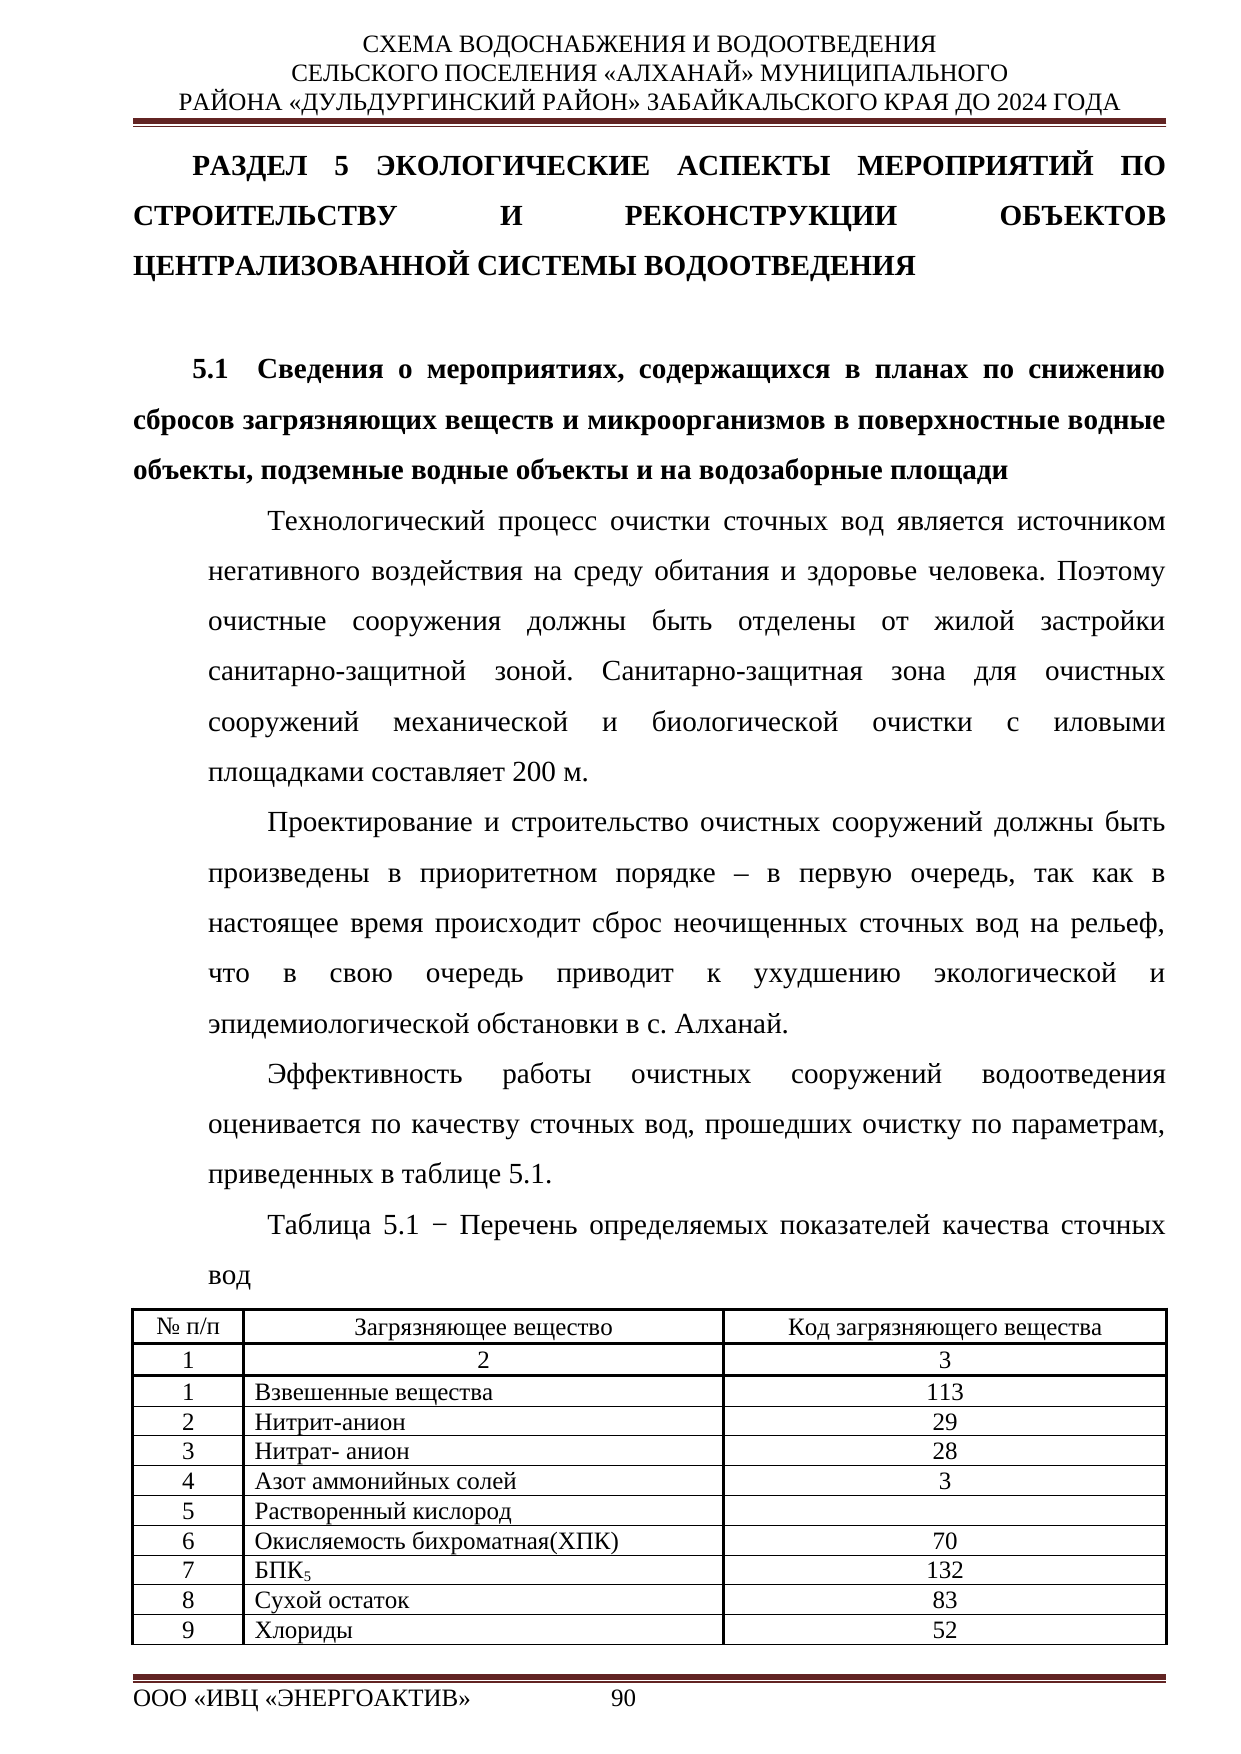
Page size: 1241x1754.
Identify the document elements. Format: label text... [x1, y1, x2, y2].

table_cell 6 [134, 1526, 242, 1554]
table_cell 4 [134, 1466, 242, 1495]
table_header № п/п [134, 1311, 242, 1342]
table_header Код загрязняющего вещества [725, 1311, 1165, 1342]
subtitle 5.1 Сведения о мероприятиях, содержащихся в планах по снижению сбросов загрязняющих веществ и микроорганизмов в поверхностные водные объекты, подземные водные объекты и на водозаборные площади [133, 352, 1166, 486]
subtitle РАЗДЕЛ 5 ЭКОЛОГИЧЕСКИЕ АСПЕКТЫ МЕРОПРИЯТИЙ ПО СТРОИТЕЛЬСТВУ И РЕКОНСТРУКЦИИ ОБЪЕКТОВ ЦЕНТРАЛИЗОВАННОЙ СИСТЕМЫ ВОДООТВЕДЕНИЯ [133, 148, 1166, 282]
table_cell 113 [725, 1377, 1165, 1406]
table_cell 3 [725, 1345, 1165, 1374]
table_cell Взвешенные вещества [245, 1377, 722, 1406]
table_cell 132 [725, 1556, 1165, 1584]
table_cell 70 [725, 1526, 1165, 1554]
table_cell 2 [134, 1407, 242, 1435]
table_cell 52 [725, 1615, 1165, 1644]
table_cell 28 [725, 1436, 1165, 1465]
table_cell 5 [134, 1496, 242, 1525]
table_cell Нитрат- анион [245, 1436, 722, 1465]
table_cell Растворенный кислород [245, 1496, 722, 1525]
table_header Загрязняющее вещество [245, 1311, 722, 1342]
table_cell 1 [134, 1345, 242, 1374]
table_cell [725, 1496, 1165, 1525]
table_cell 3 [134, 1436, 242, 1465]
table_cell БПК5 [245, 1556, 722, 1584]
text Проектирование и строительство очистных сооружений должны быть произведены в приоритетном порядке – в первую очередь, так как в настоящее время происходит сброс неочищенных сточных вод на рельеф, что в свою очередь приводит к ухудшению экологической и эпидемиологической обстановки в с. Алханай. [208, 804, 1166, 1039]
table_cell 2 [245, 1345, 722, 1374]
text Таблица 5.1 − Перечень определяемых показателей качества сточных вод [208, 1207, 1166, 1291]
table_cell 3 [725, 1466, 1165, 1495]
table_cell Азот аммонийных солей [245, 1466, 722, 1495]
text Эффективность работы очистных сооружений водоотведения оценивается по качеству сточных вод, прошедших очистку по параметрам, приведенных в таблице 5.1. [208, 1056, 1166, 1190]
table_cell Хлориды [245, 1615, 722, 1644]
table_cell 7 [134, 1556, 242, 1584]
text Технологический процесс очистки сточных вод является источником негативного воздействия на среду обитания и здоровье человека. Поэтому очистные сооружения должны быть отделены от жилой застройки санитарно-защитной зоной. Санитарно-защитная зона для очистных сооружений механической и биологической очистки с иловыми площадками составляет . [208, 503, 1166, 788]
table_cell Окисляемость бихроматная(ХПК) [245, 1526, 722, 1554]
table_cell Нитрит-анион [245, 1407, 722, 1435]
table_cell 29 [725, 1407, 1165, 1435]
table_cell 9 [134, 1615, 242, 1644]
table_cell Сухой остаток [245, 1585, 722, 1614]
table_cell 8 [134, 1585, 242, 1614]
table_cell 83 [725, 1585, 1165, 1614]
table_cell 1 [134, 1377, 242, 1406]
